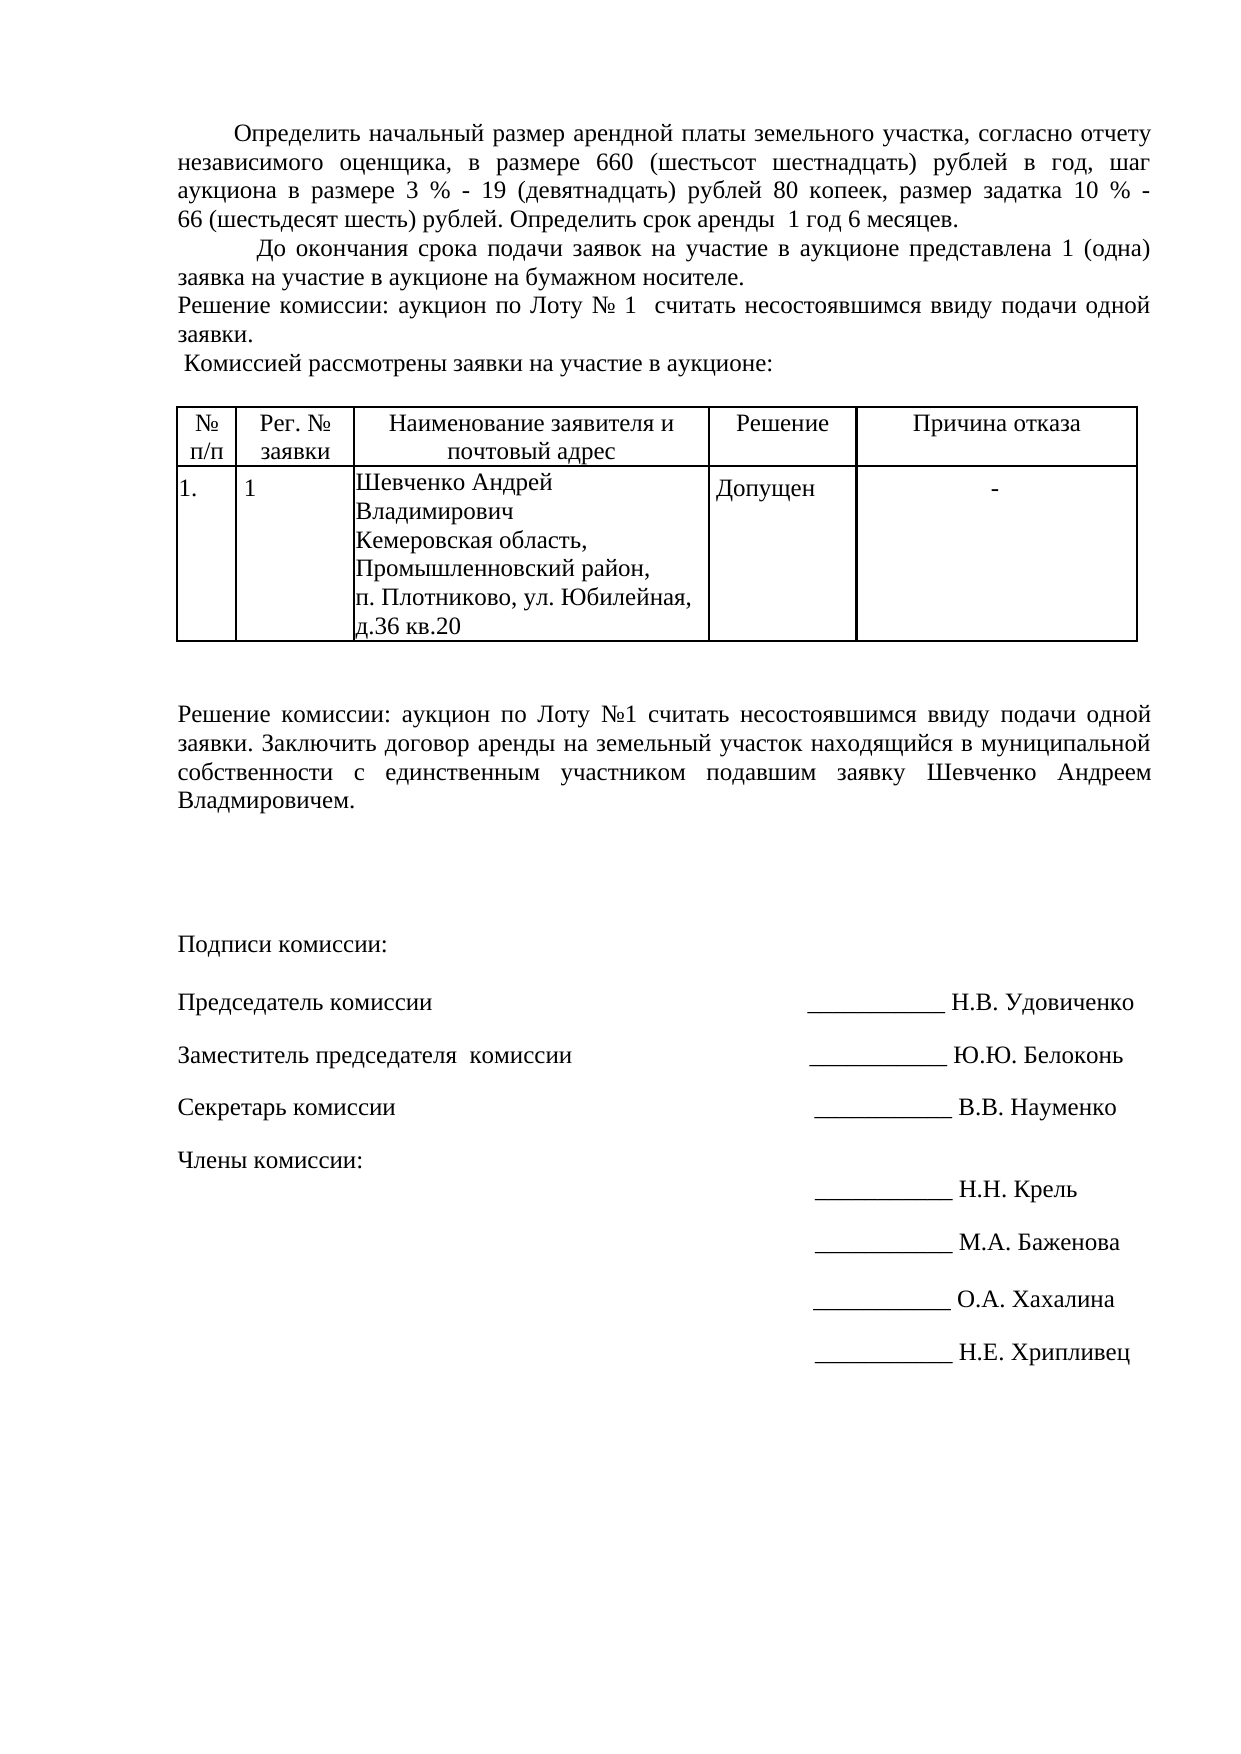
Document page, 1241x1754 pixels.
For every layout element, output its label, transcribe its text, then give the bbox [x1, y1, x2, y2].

table_cell - [858, 467, 1136, 640]
table_cell Шевченко Андрей Владимирович Кемеровская область, Промышленновский район, п. Плотниково, ул. Юбилейная, д.36 кв.20 [355, 467, 708, 640]
table_header Причина отказа [858, 408, 1136, 465]
text Председатель комиссии ___________ Н.В. Удовиченко [177, 987, 1152, 1016]
text ___________ О.А. Хахалина [177, 1284, 1152, 1313]
table_header Решение [710, 408, 855, 465]
text До окончания срока подачи заявок на участие в аукционе представлена 1 (одна) заявка на участие в аукционе на бумажном носителе. [177, 233, 1152, 291]
table_cell 1. [178, 467, 235, 640]
text ___________ Н.Н. Крель [177, 1174, 1152, 1203]
table_cell 1 [237, 467, 353, 640]
text Секретарь комиссии ___________ В.В. Науменко [177, 1092, 1152, 1121]
table_header № п/п [178, 408, 235, 465]
text Заместитель председателя комиссии ___________ Ю.Ю. Белоконь [177, 1040, 1152, 1068]
table_cell Допущен [710, 467, 855, 640]
text ___________ М.А. Баженова [177, 1227, 1152, 1256]
text Комиссией рассмотрены заявки на участие в аукционе: [177, 348, 1152, 377]
text Решение комиссии: аукцион по Лоту №1 считать несостоявшимся ввиду подачи одной заявки. Заключить договор аренды на земельный участок находящийся в муниципальной собственности с единственным участником подавшим заявку Шевченко Андреем Владмировичем. [177, 699, 1152, 814]
table_header Рег. № заявки [237, 408, 353, 465]
text Определить начальный размер арендной платы земельного участка, согласно отчету независимого оценщика, в размере 660 (шестьсот шестнадцать) рублей в год, шаг аукциона в размере 3 % - 19 (девятнадцать) рублей 80 копеек, размер задатка 10 % - 66 (шестьдесят шесть) рублей. Определить срок аренды 1 год 6 месяцев. [177, 118, 1152, 233]
text Решение комиссии: аукцион по Лоту № 1 считать несостоявшимся ввиду подачи одной заявки. [177, 291, 1152, 348]
text Члены комиссии: [177, 1145, 1152, 1174]
text ___________ Н.Е. Хрипливец [177, 1337, 1152, 1366]
text Подписи комиссии: [177, 929, 1152, 958]
table_header Наименование заявителя и почтовый адрес [355, 408, 708, 465]
